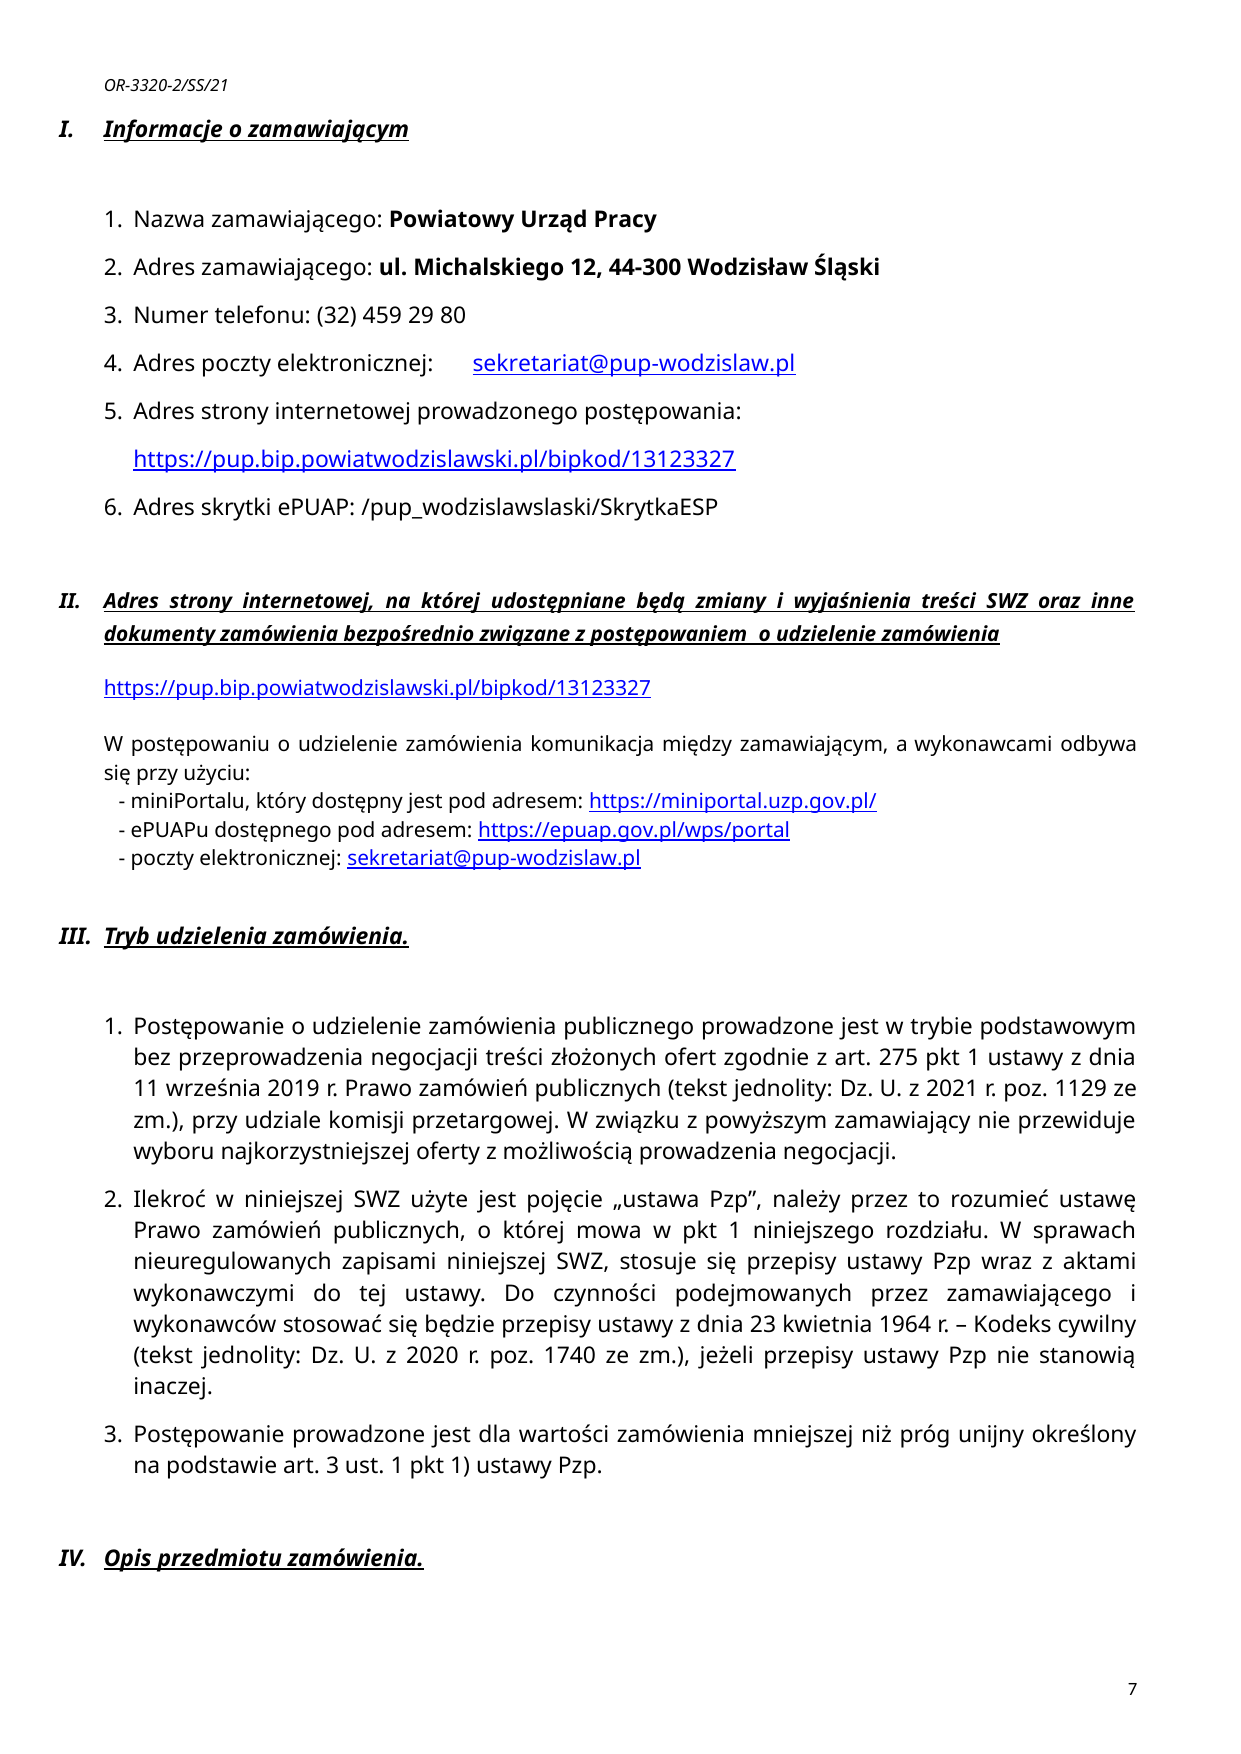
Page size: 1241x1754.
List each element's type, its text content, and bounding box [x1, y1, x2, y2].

list Adres strony internetowej prowadzonego postępowania: [103, 395, 1137, 426]
text - poczty elektronicznej: sekretariat@pup-wodzislaw.pl [118, 843, 1137, 872]
text https://pup.bip.powiatwodzislawski.pl/bipkod/13123327 [103, 673, 1137, 701]
text - miniPortalu, który dostępny jest pod adresem: https://miniportal.uzp.gov.pl/ [118, 786, 1137, 815]
list Postępowanie o udzielenie zamówienia publicznego prowadzone jest w trybie podstawowym bez przeprowadzenia negocjacji treści złożonych ofert zgodnie z art. 275 pkt 1 ustawy z dnia 11 września 2019 r. Prawo zamówień publicznych (tekst jednolity: Dz. U. z 2021 r. poz. 1129 ze zm.), przy udziale komisji przetargowej. W związku z powyższym zamawiający nie przewiduje wyboru najkorzystniejszej oferty z możliwością prowadzenia negocjacji. [103, 1010, 1137, 1166]
list Informacje o zamawiającym [59, 113, 1137, 144]
list Adres poczty elektronicznej: sekretariat@pup-wodzislaw.pl [103, 347, 1137, 378]
list Postępowanie prowadzone jest dla wartości zamówienia mniejszej niż próg unijny określony na podstawie art. 3 ust. 1 pkt 1) ustawy Pzp. [103, 1418, 1137, 1481]
list Adres strony internetowej, na której udostępniane będą zmiany i wyjaśnienia treści SWZ oraz inne dokumenty zamówienia bezpośrednio związane z postępowaniem o udzielenie zamówienia [59, 587, 1137, 648]
list Adres zamawiającego: ul. Michalskiego 12, 44-300 Wodzisław Śląski [103, 251, 1137, 282]
subtitle Tryb udzielenia zamówienia. [59, 920, 1137, 951]
list Adres skrytki ePUAP: /pup_wodzislawslaski/SkrytkaESP [103, 491, 1137, 522]
list Nazwa zamawiającego: Powiatowy Urząd Pracy [103, 203, 1137, 234]
list Numer telefonu: (32) 459 29 80 [103, 299, 1137, 330]
text W postępowaniu o udzielenie zamówienia komunikacja między zamawiającym, a wykonawcami odbywa się przy użyciu: [103, 729, 1137, 786]
list Ilekroć w niniejszej SWZ użyte jest pojęcie „ustawa Pzp”, należy przez to rozumieć ustawę Prawo zamówień publicznych, o której mowa w pkt 1 niniejszego rozdziału. W sprawach nieuregulowanych zapisami niniejszej SWZ, stosuje się przepisy ustawy Pzp wraz z aktami wykonawczymi do tej ustawy. Do czynności podejmowanych przez zamawiającego i wykonawców stosować się będzie przepisy ustawy z dnia 23 kwietnia 1964 r. – Kodeks cywilny (tekst jednolity: Dz. U. z 2020 r. poz. 1740 ze zm.), jeżeli przepisy ustawy Pzp nie stanowią inaczej. [103, 1183, 1137, 1401]
text https://pup.bip.powiatwodzislawski.pl/bipkod/13123327 [133, 443, 1137, 474]
text - ePUAPu dostępnego pod adresem: https://epuap.gov.pl/wps/portal [118, 815, 1137, 843]
subtitle Opis przedmiotu zamówienia. [59, 1542, 1137, 1573]
